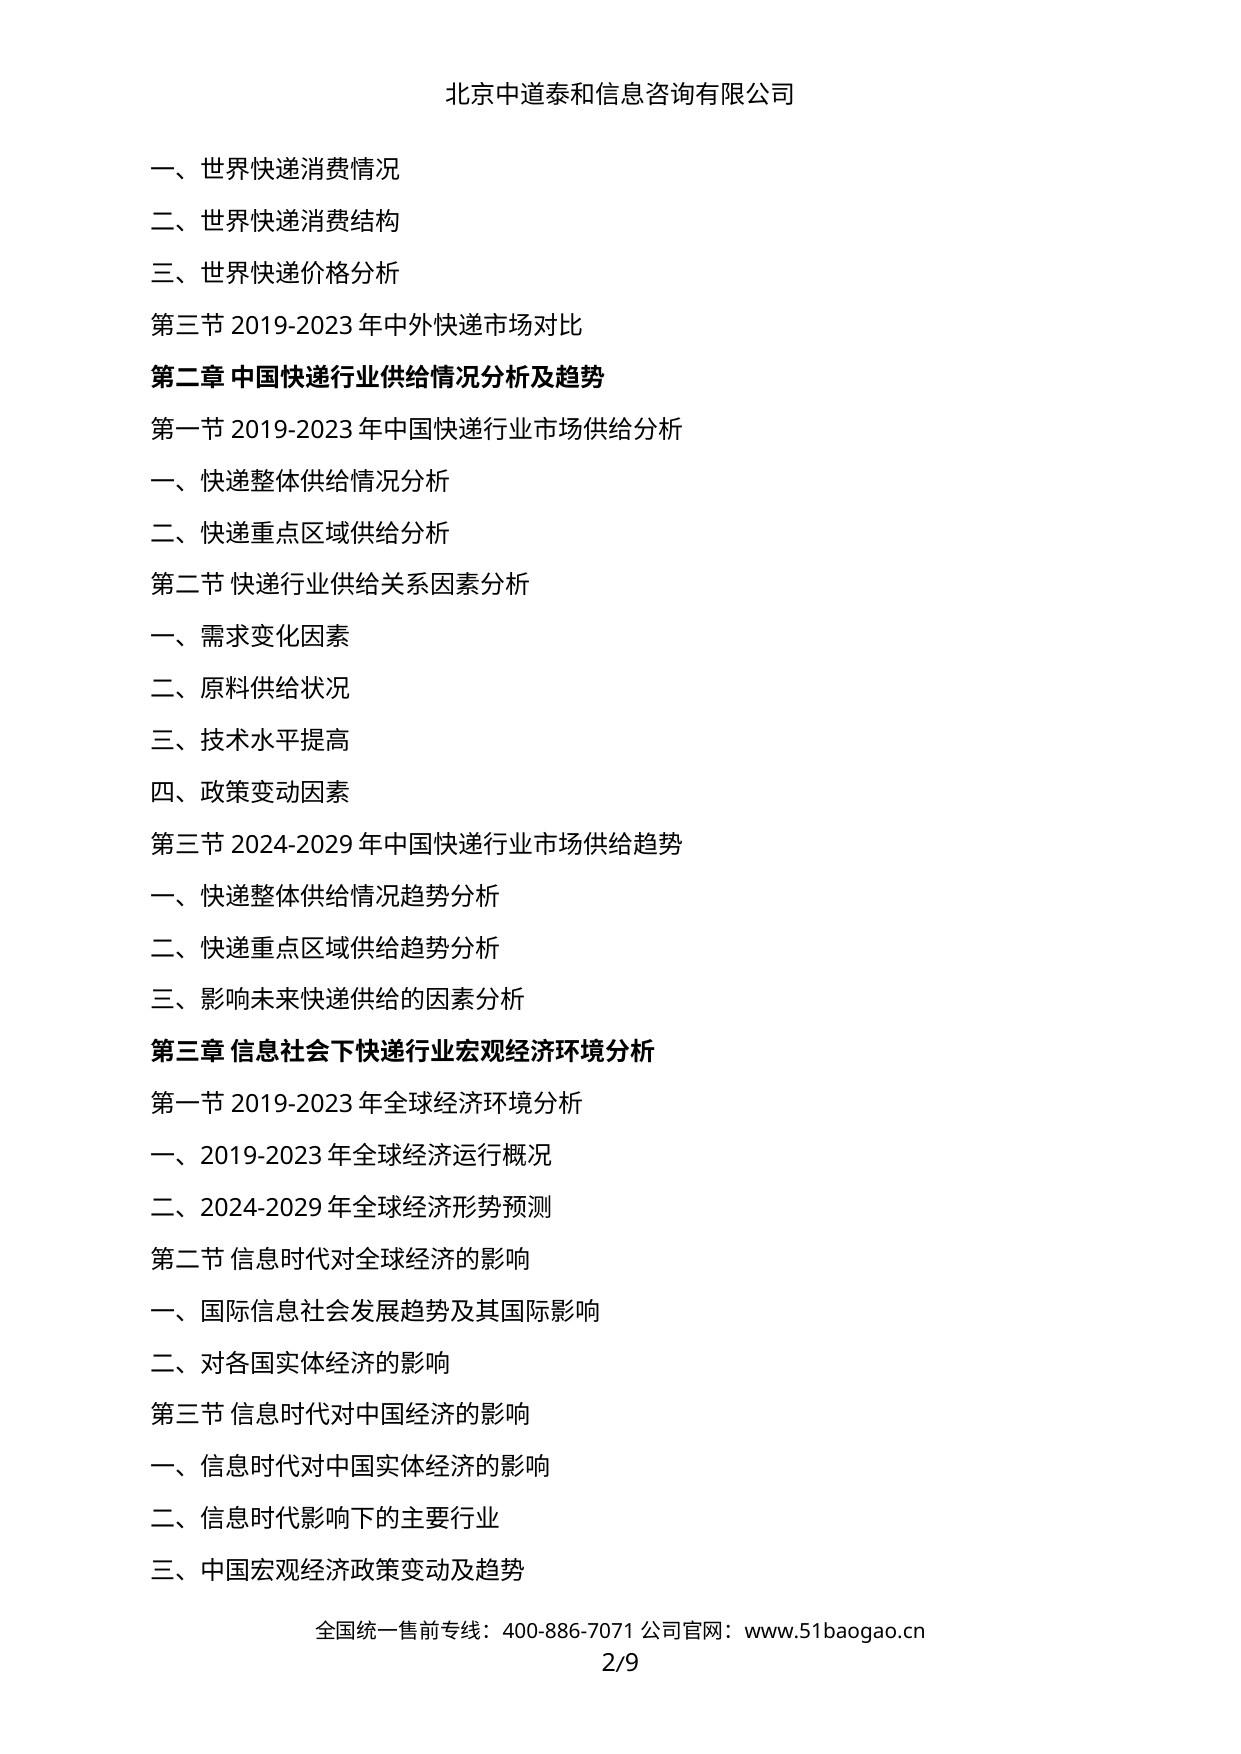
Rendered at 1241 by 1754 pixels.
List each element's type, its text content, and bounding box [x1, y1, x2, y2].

text 四、政策变动因素 [150, 772, 1090, 809]
text 二、快递重点区域供给分析 [150, 513, 1090, 549]
text 二、对各国实体经济的影响 [150, 1343, 1090, 1379]
text 第三节 2024-2029年中国快递行业市场供给趋势 [150, 824, 1090, 861]
text 第二章 中国快递行业供给情况分析及趋势 [150, 357, 1090, 394]
text 第三章 信息社会下快递行业宏观经济环境分析 [150, 1032, 1090, 1068]
text 第一节 2019-2023年中国快递行业市场供给分析 [150, 409, 1090, 446]
text 第三节 2019-2023年中外快递市场对比 [150, 306, 1090, 342]
text 一、世界快递消费情况 [150, 150, 1090, 186]
text 二、快递重点区域供给趋势分析 [150, 928, 1090, 964]
text 二、2024-2029年全球经济形势预测 [150, 1187, 1090, 1224]
text 二、世界快递消费结构 [150, 202, 1090, 238]
text 一、快递整体供给情况分析 [150, 461, 1090, 497]
text 一、信息时代对中国实体经济的影响 [150, 1447, 1090, 1483]
text 三、技术水平提高 [150, 721, 1090, 757]
text 二、信息时代影响下的主要行业 [150, 1499, 1090, 1535]
text 三、中国宏观经济政策变动及趋势 [150, 1551, 1090, 1587]
text 一、国际信息社会发展趋势及其国际影响 [150, 1291, 1090, 1327]
text 第二节 快递行业供给关系因素分析 [150, 565, 1090, 601]
text 第一节 2019-2023年全球经济环境分析 [150, 1084, 1090, 1120]
text 一、快递整体供给情况趋势分析 [150, 876, 1090, 912]
text 一、2019-2023年全球经济运行概况 [150, 1136, 1090, 1172]
text 第二节 信息时代对全球经济的影响 [150, 1239, 1090, 1276]
text 第三节 信息时代对中国经济的影响 [150, 1395, 1090, 1431]
text 三、影响未来快递供给的因素分析 [150, 980, 1090, 1016]
text 一、需求变化因素 [150, 617, 1090, 653]
text 二、原料供给状况 [150, 669, 1090, 705]
text 三、世界快递价格分析 [150, 254, 1090, 290]
